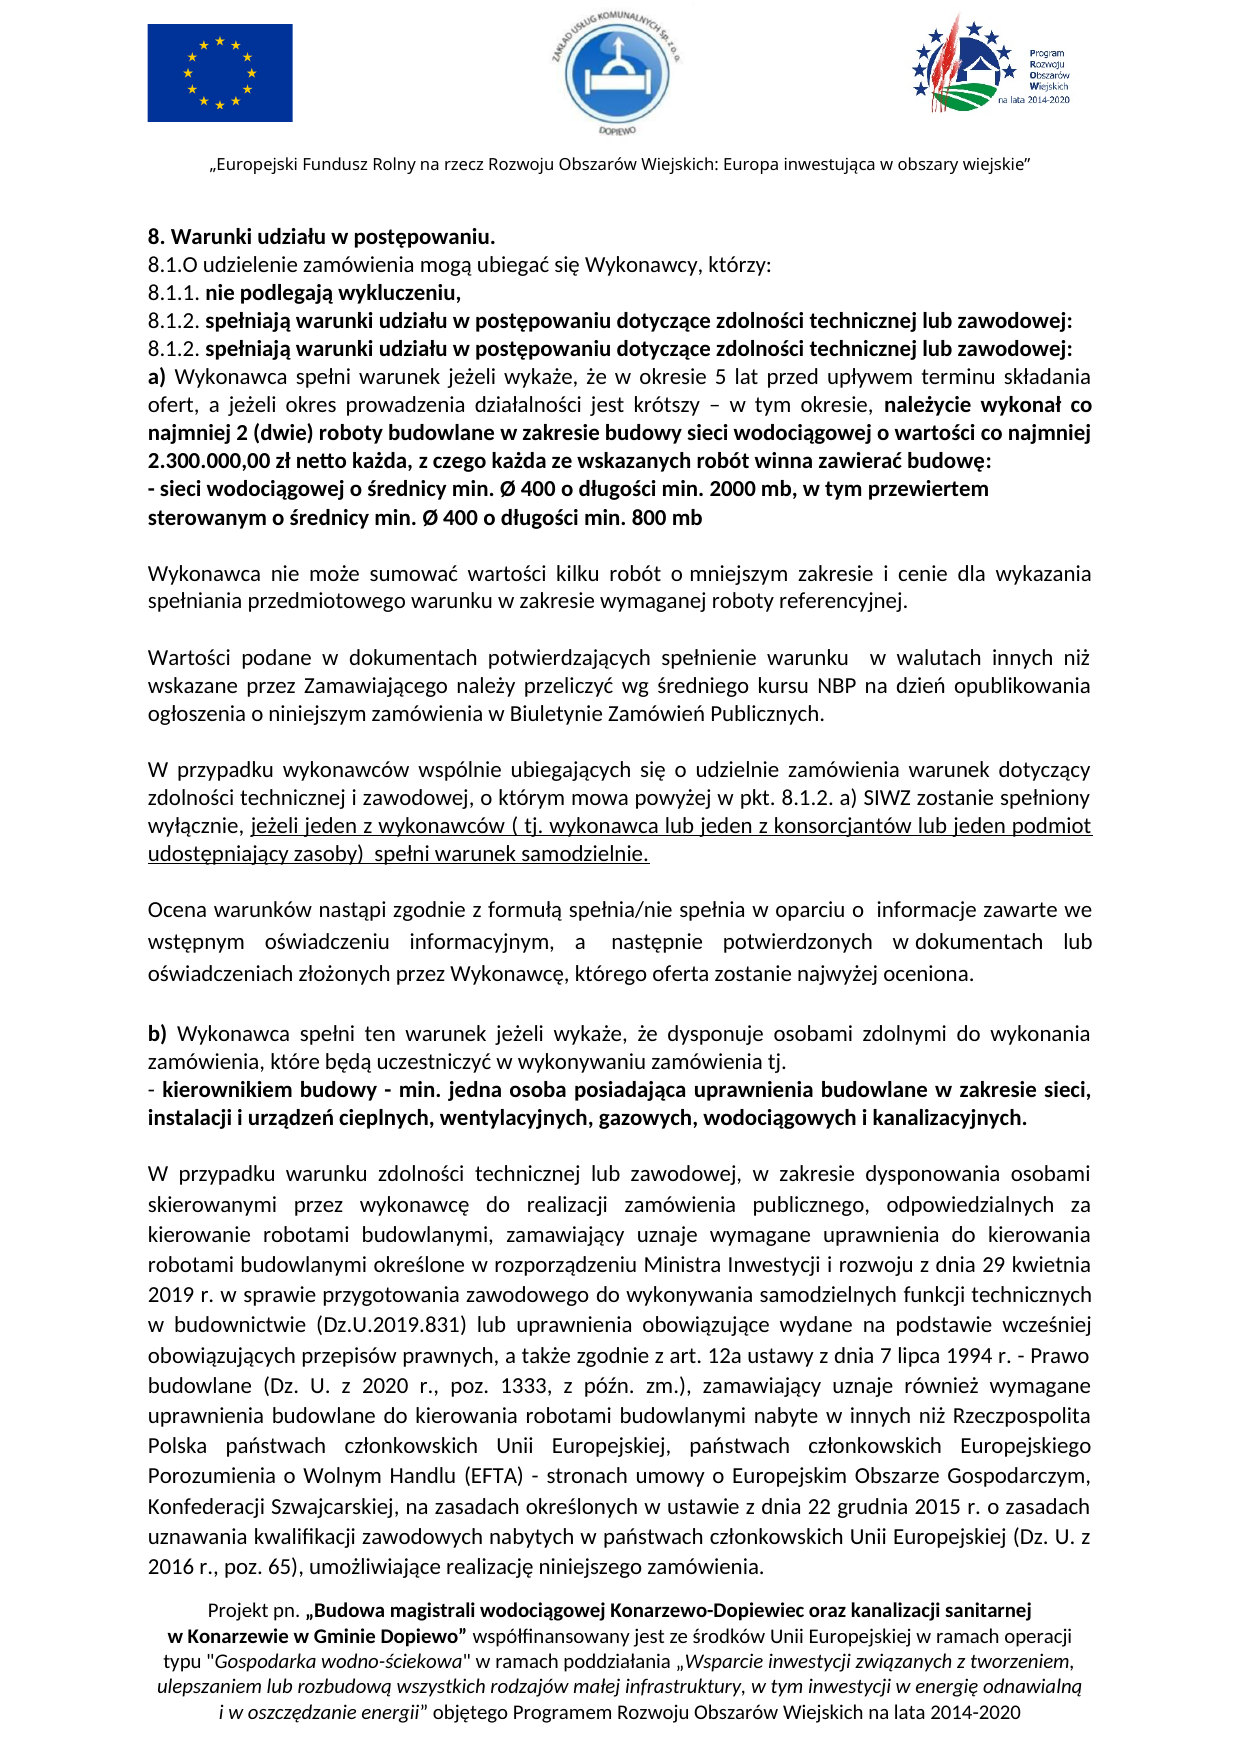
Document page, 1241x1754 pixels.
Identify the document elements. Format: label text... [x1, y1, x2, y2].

text Wykonawca nie może sumować wartości kilku robót o mniejszym zakresie i cenie dla wykazania spełniania przedmiotowego warunku w zakresie wymaganej roboty referencyjnej. [148, 559, 1092, 615]
text W przypadku warunku zdolności technicznej lub zawodowej, w zakresie dysponowania osobami skierowanymi przez wykonawcę do realizacji zamówienia publicznego, odpowiedzialnych za kierowanie robotami budowlanymi, zamawiający uznaje wymagane uprawnienia do kierowania robotami budowlanymi określone w rozporządzeniu Ministra Inwestycji i rozwoju z dnia 29 kwietnia 2019 r. w sprawie przygotowania zawodowego do wykonywania samodzielnych funkcji technicznych w budownictwie (Dz.U.2019.831) lub uprawnienia obowiązujące wydane na podstawie wcześniej obowiązujących przepisów prawnych, a także zgodnie z art. 12a ustawy z dnia 7 lipca 1994 r. - Prawo budowlane (Dz. U. z 2020 r., poz. 1333, z późn. zm.), zamawiający uznaje również wymagane uprawnienia budowlane do kierowania robotami budowlanymi nabyte w innych niż Rzeczpospolita Polska państwach członkowskich Unii Europejskiej, państwach członkowskich Europejskiego Porozumienia o Wolnym Handlu (EFTA) - stronach umowy o Europejskim Obszarze Gospodarczym, Konfederacji Szwajcarskiej, na zasadach określonych w ustawie z dnia 22 grudnia 2015 r. o zasadach uznawania kwalifikacji zawodowych nabytych w państwach członkowskich Unii Europejskiej (Dz. U. z 2016 r., poz. 65), umożliwiające realizację niniejszego zamówienia. [148, 1159, 1092, 1580]
text 8.1.2. spełniają warunki udziału w postępowaniu dotyczące zdolności technicznej lub zawodowej: [148, 334, 1092, 362]
text 8.1.1. nie podlegają wykluczeniu, [148, 278, 1092, 306]
text Wartości podane w dokumentach potwierdzających spełnienie warunku w walutach innych niż wskazane przez Zamawiającego należy przeliczyć wg średniego kursu NBP na dzień opublikowania ogłoszenia o niniejszym zamówienia w Biuletynie Zamówień Publicznych. [148, 643, 1092, 727]
text - sieci wodociągowej o średnicy min. Ø 400 o długości min. 2000 mb, w tym przewiertem sterowanym o średnicy min. Ø 400 o długości min. 800 mb [148, 474, 1092, 531]
text - kierownikiem budowy - min. jedna osoba posiadająca uprawnienia budowlane w zakresie sieci, instalacji i urządzeń cieplnych, wentylacyjnych, gazowych, wodociągowych i kanalizacyjnych. [148, 1076, 1092, 1132]
text b) Wykonawca spełni ten warunek jeżeli wykaże, że dysponuje osobami zdolnymi do wykonania zamówienia, które będą uczestniczyć w wykonywaniu zamówienia tj. [148, 1019, 1092, 1076]
text a) Wykonawca spełni warunek jeżeli wykaże, że w okresie 5 lat przed upływem terminu składania ofert, a jeżeli okres prowadzenia działalności jest krótszy – w tym okresie, należycie wykonał co najmniej 2 (dwie) roboty budowlane w zakresie budowy sieci wodociągowej o wartości co najmniej 2.300.000,00 zł netto każda, z czego każda ze wskazanych robót winna zawierać budowę: [148, 362, 1092, 474]
text 8.1.O udzielenie zamówienia mogą ubiegać się Wykonawcy, którzy: [148, 250, 1092, 278]
text Ocena warunków nastąpi zgodnie z formułą spełnia/nie spełnia w oparciu o informacje zawarte we wstępnym oświadczeniu informacyjnym, a następnie potwierdzonych w dokumentach lub oświadczeniach złożonych przez Wykonawcę, którego oferta zostanie najwyżej oceniona. [148, 895, 1092, 987]
picture [904, 6, 1082, 122]
picture [147, 24, 293, 122]
text 8.1.2. spełniają warunki udziału w postępowaniu dotyczące zdolności technicznej lub zawodowej: [148, 306, 1092, 334]
text 8. Warunki udziału w postępowaniu. [148, 222, 1092, 250]
text W przypadku wykonawców wspólnie ubiegających się o udzielnie zamówienia warunek dotyczący zdolności technicznej i zawodowej, o którym mowa powyżej w pkt. 8.1.2. a) SIWZ zostanie spełniony wyłącznie, jeżeli jeden z wykonawców ( tj. wykonawca lub jeden z konsorcjantów lub jeden podmiot udostępniający zasoby) spełni warunek samodzielnie. [148, 755, 1092, 867]
